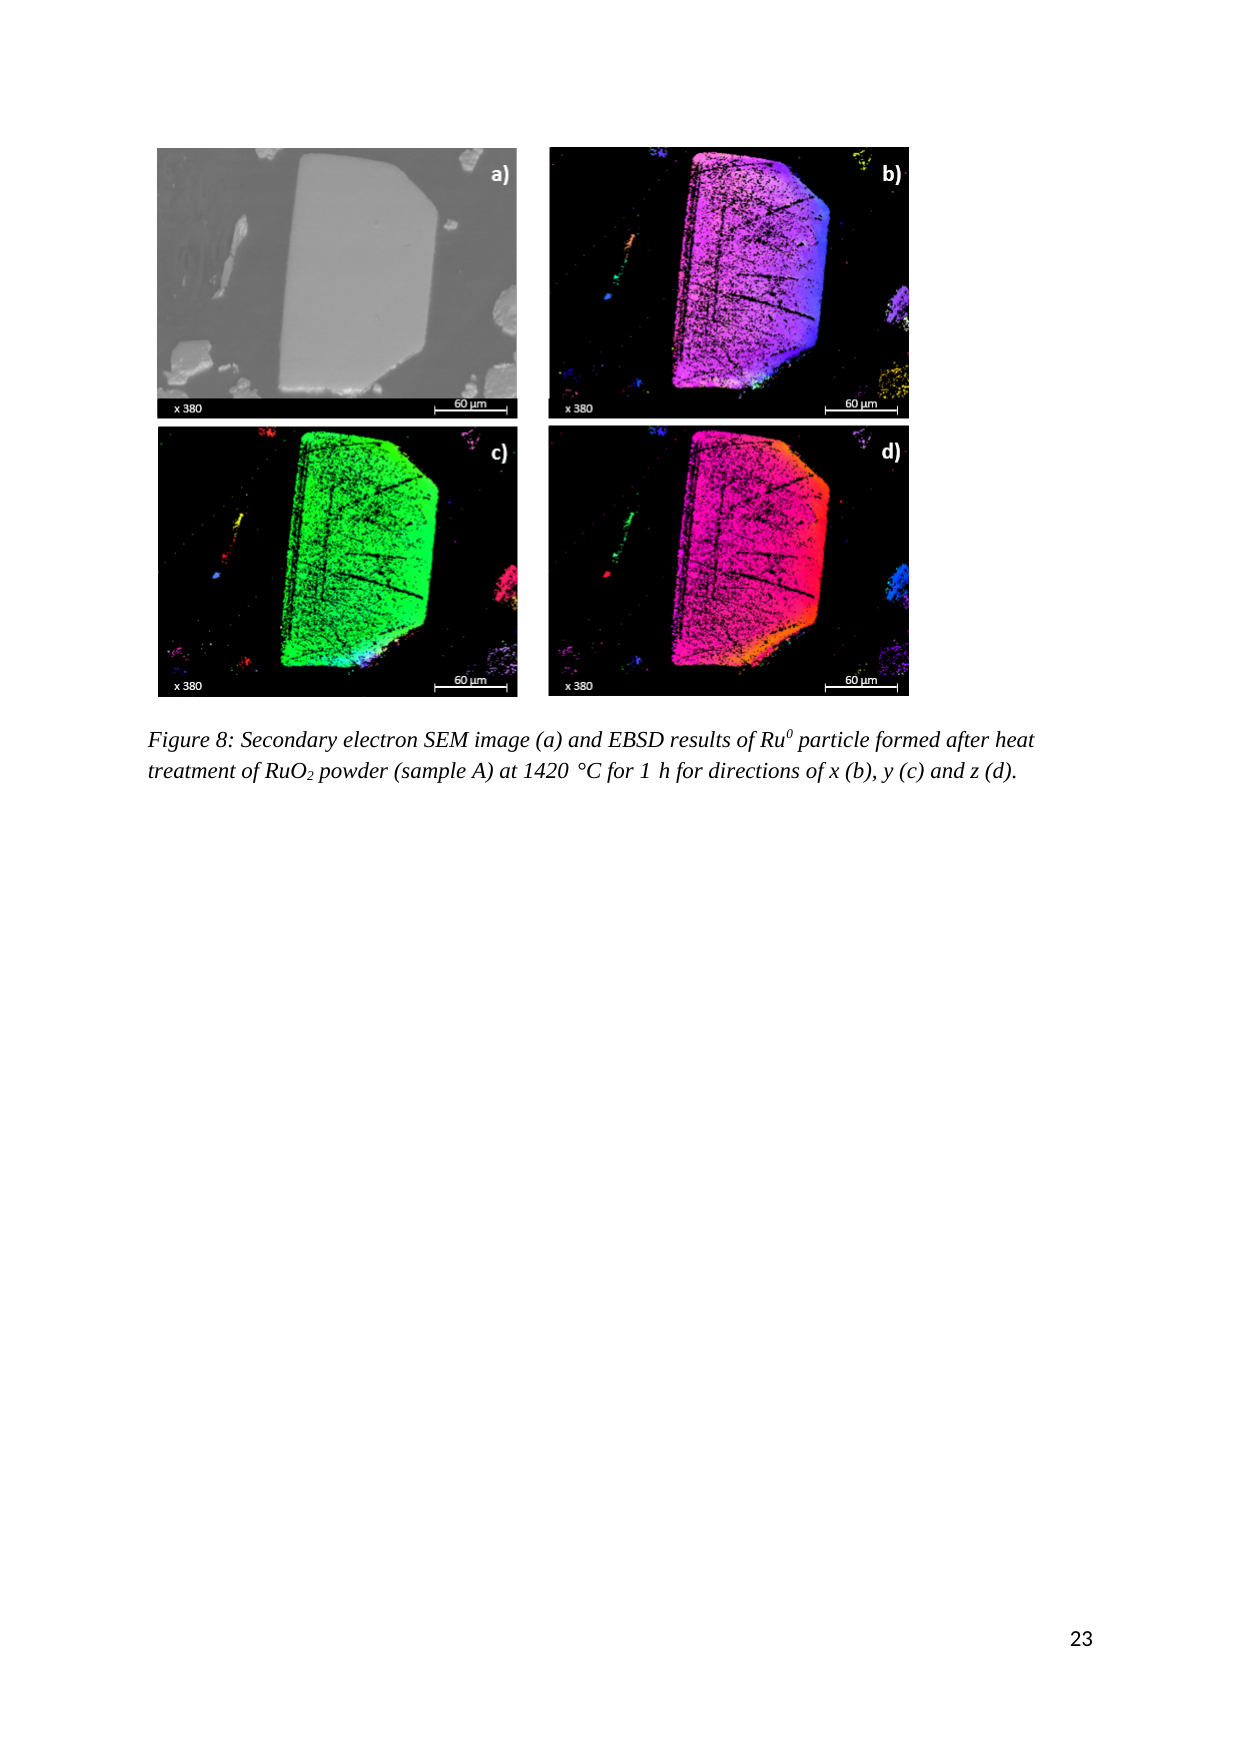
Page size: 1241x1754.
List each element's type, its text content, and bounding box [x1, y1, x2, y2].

text Figure 8: Secondary electron SEM image (a) and EBSD results of Ru0 particle formed after heat treatment of RuO2 powder (sample A) at 1420 °C for 1 h for directions of x (b), y (c) and z (d). [148, 727, 1093, 783]
picture [147, 147, 928, 702]
